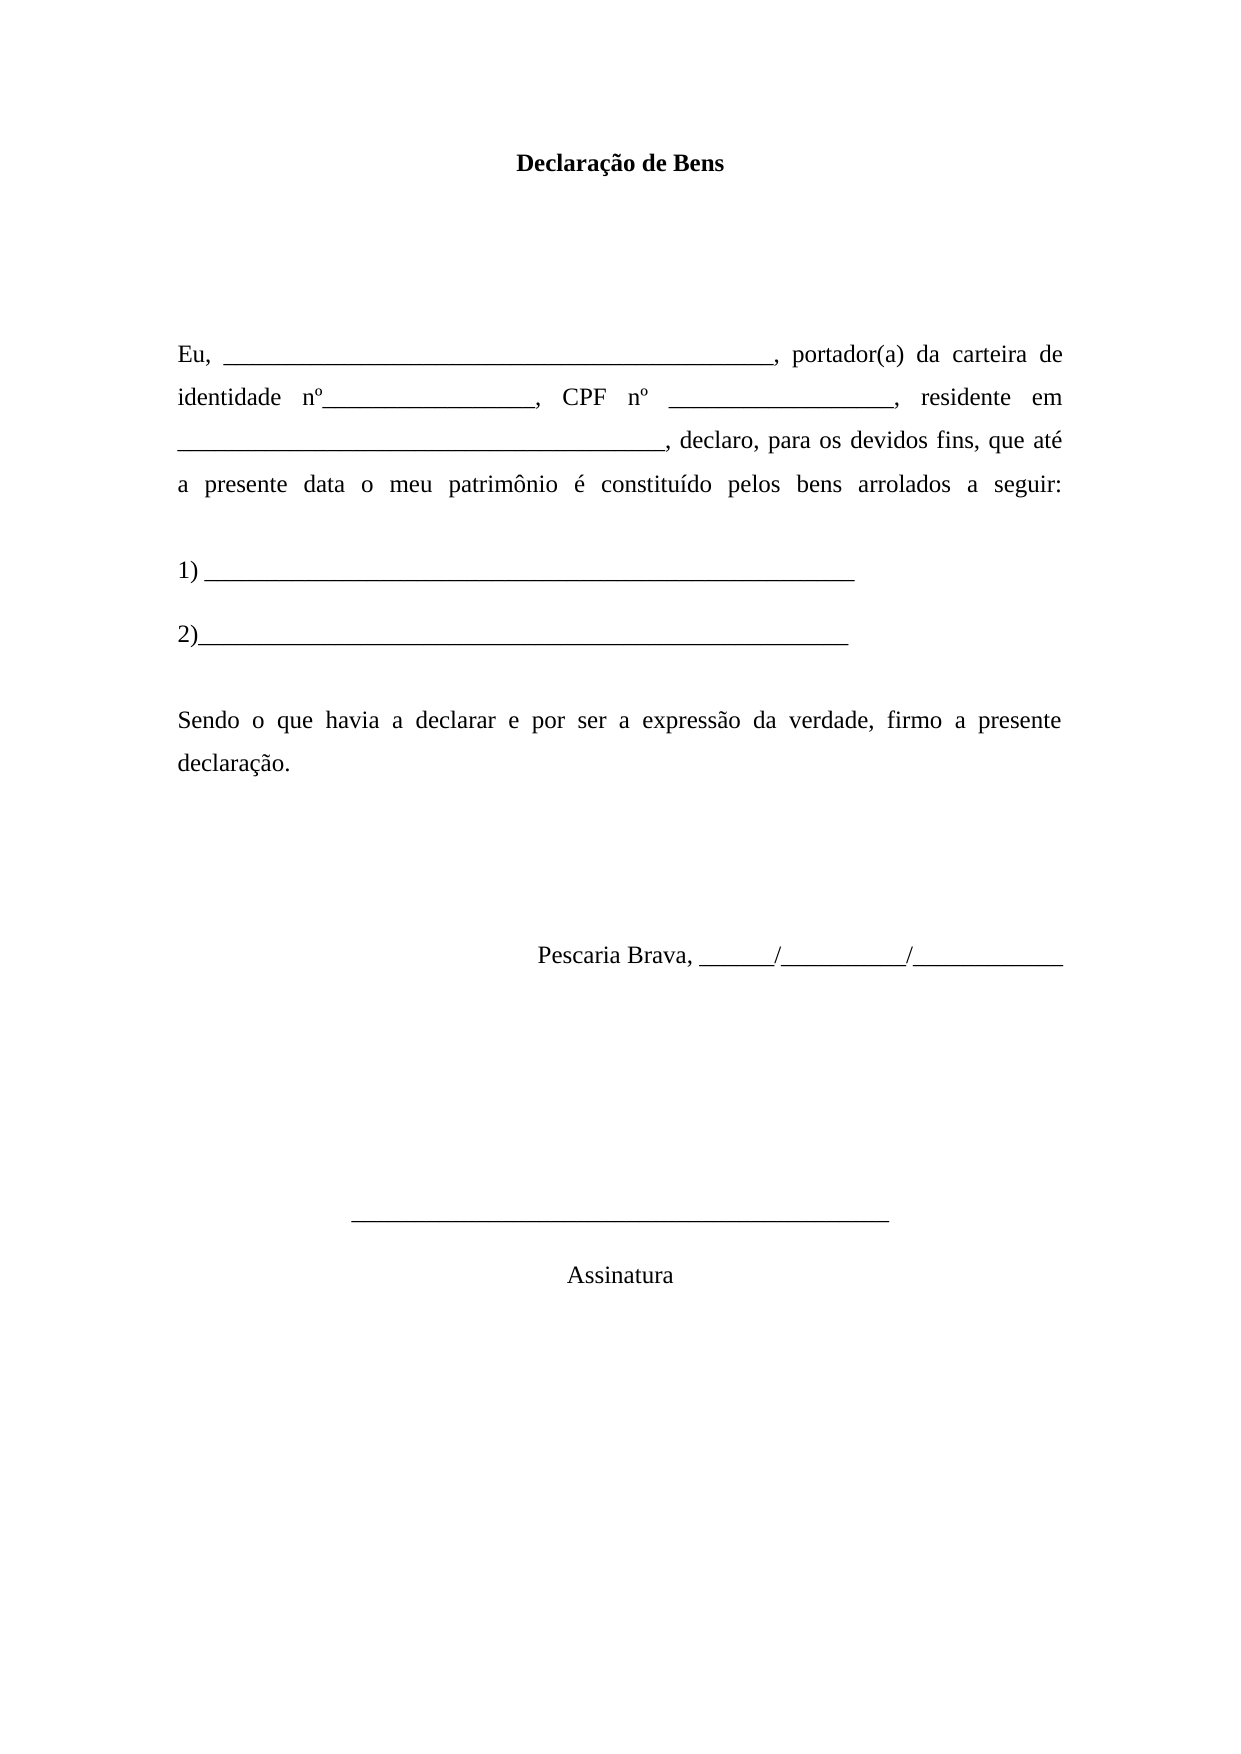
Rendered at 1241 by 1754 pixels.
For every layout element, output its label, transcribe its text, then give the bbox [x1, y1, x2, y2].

text Assinatura [177, 1260, 1063, 1288]
text Eu, ____________________________________________, portador(a) da carteira de identidade nº_________________, CPF nº __________________, residente em _______________________________________, declaro, para os devidos fins, que até a presente data o meu patrimônio é constituído pelos bens arrolados a seguir: 1) ____________________________________________________ [177, 296, 1063, 584]
text ___________________________________________ [177, 1153, 1063, 1224]
text Pescaria Brava, ______/__________/____________ [177, 854, 1063, 1054]
text 2)____________________________________________________ Sendo o que havia a declarar e por ser a expressão da verdade, firmo a presente declaração. [177, 619, 1063, 819]
text Declaração de Bens [177, 148, 1063, 261]
